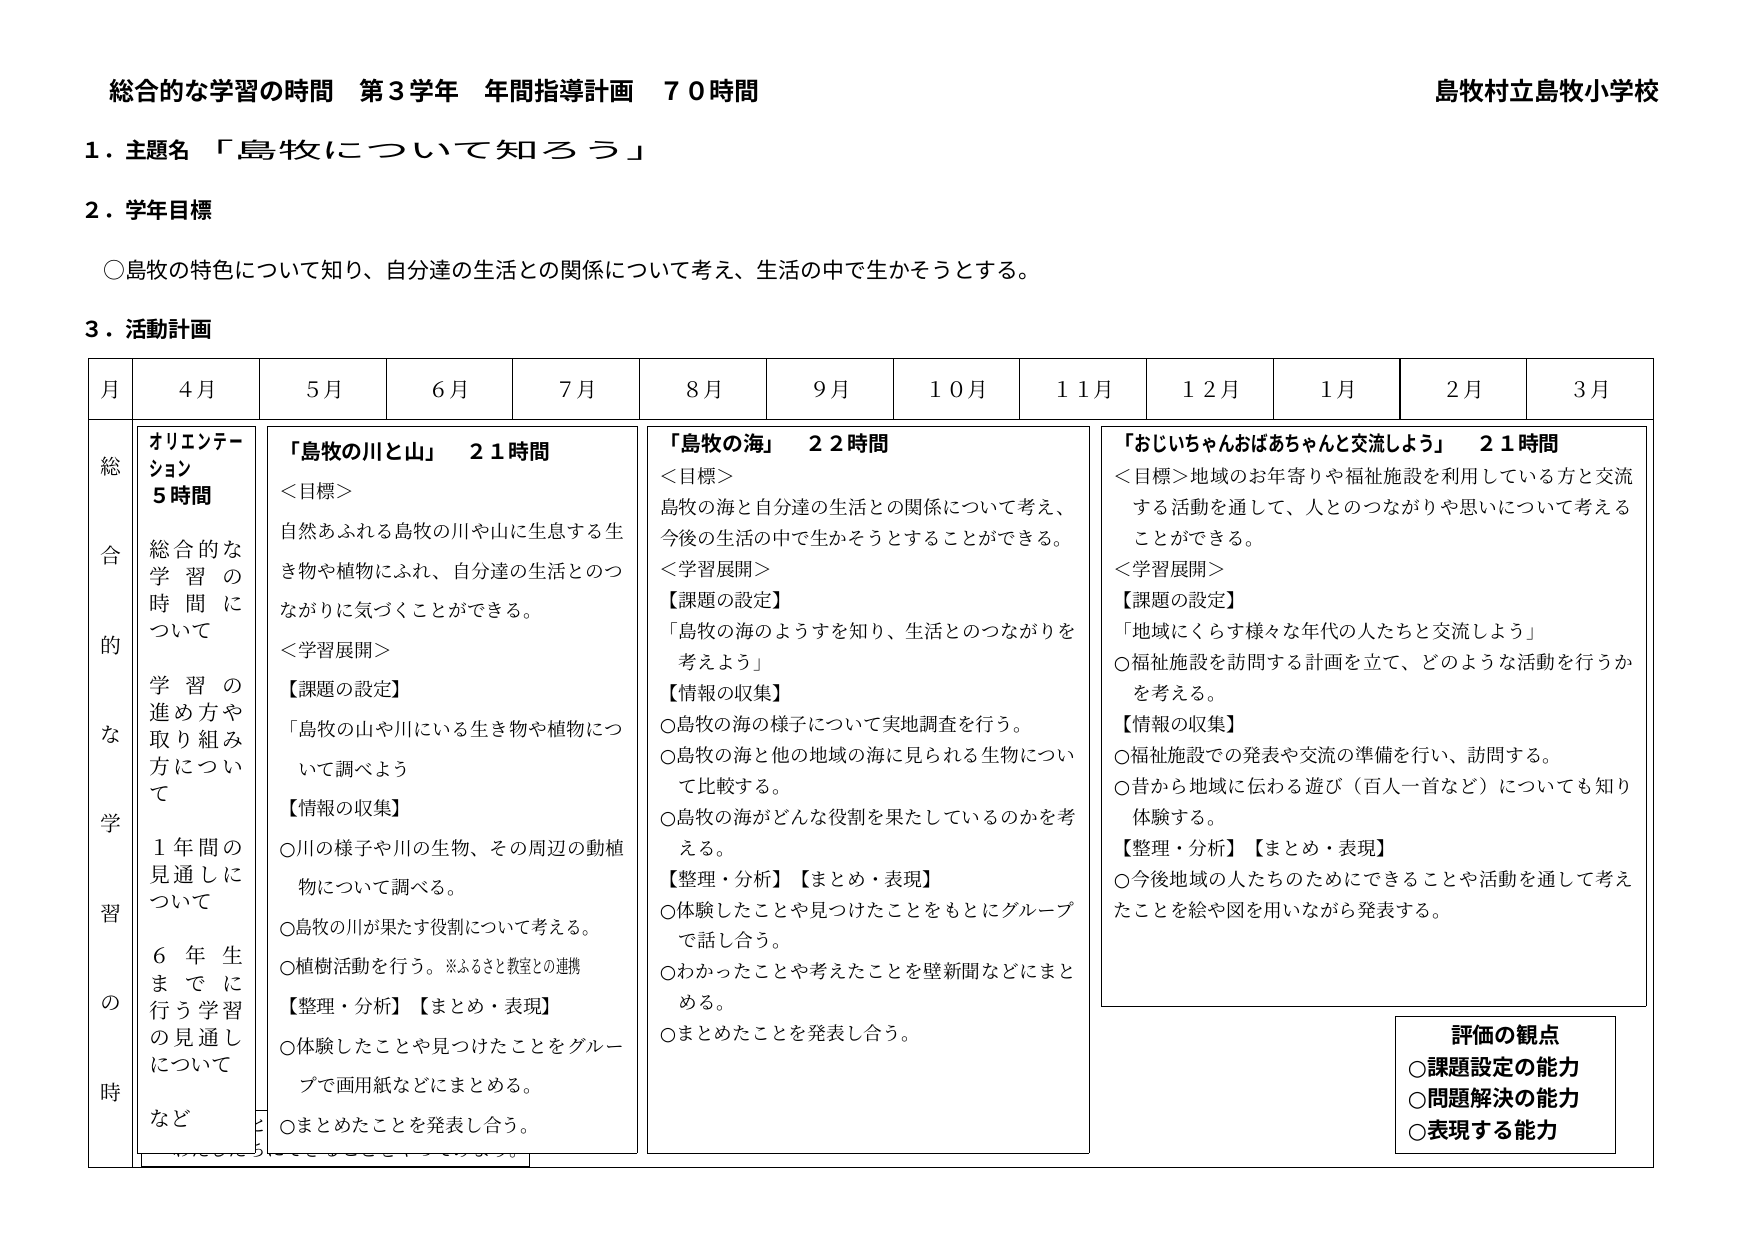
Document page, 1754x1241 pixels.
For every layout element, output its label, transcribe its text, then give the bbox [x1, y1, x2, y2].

table_header １０月 [894, 359, 1019, 418]
table_header ４月 [133, 359, 259, 418]
table_header 月 [89, 359, 132, 418]
table_header ６月 [387, 359, 512, 418]
text ○島牧の特色について知り、自分達の生活との関係について考え、生活の中で生かそうとする。 [59, 239, 1695, 298]
text １．主題名「島牧について知ろう」 [59, 119, 1695, 179]
table_header １月 [1274, 359, 1399, 418]
text ２．学年目標 [59, 179, 1695, 239]
table_header １１月 [1020, 359, 1146, 418]
table_header ５月 [260, 359, 386, 418]
table_header ３月 [1527, 359, 1653, 418]
table_header ８月 [640, 359, 766, 418]
table_header ９月 [767, 359, 893, 418]
table_cell 総 合 的 な 学 習 の 時 間 [89, 420, 132, 1167]
table_header １２月 [1147, 359, 1273, 418]
text ３．活動計画 [59, 298, 1695, 358]
text 総合的な学習の時間 第３学年 年間指導計画 ７０時間 島牧村立島牧小学校 [59, 60, 1695, 119]
table_header ７月 [513, 359, 639, 418]
table_cell [133, 420, 1653, 1167]
table_header ２月 [1401, 359, 1526, 418]
